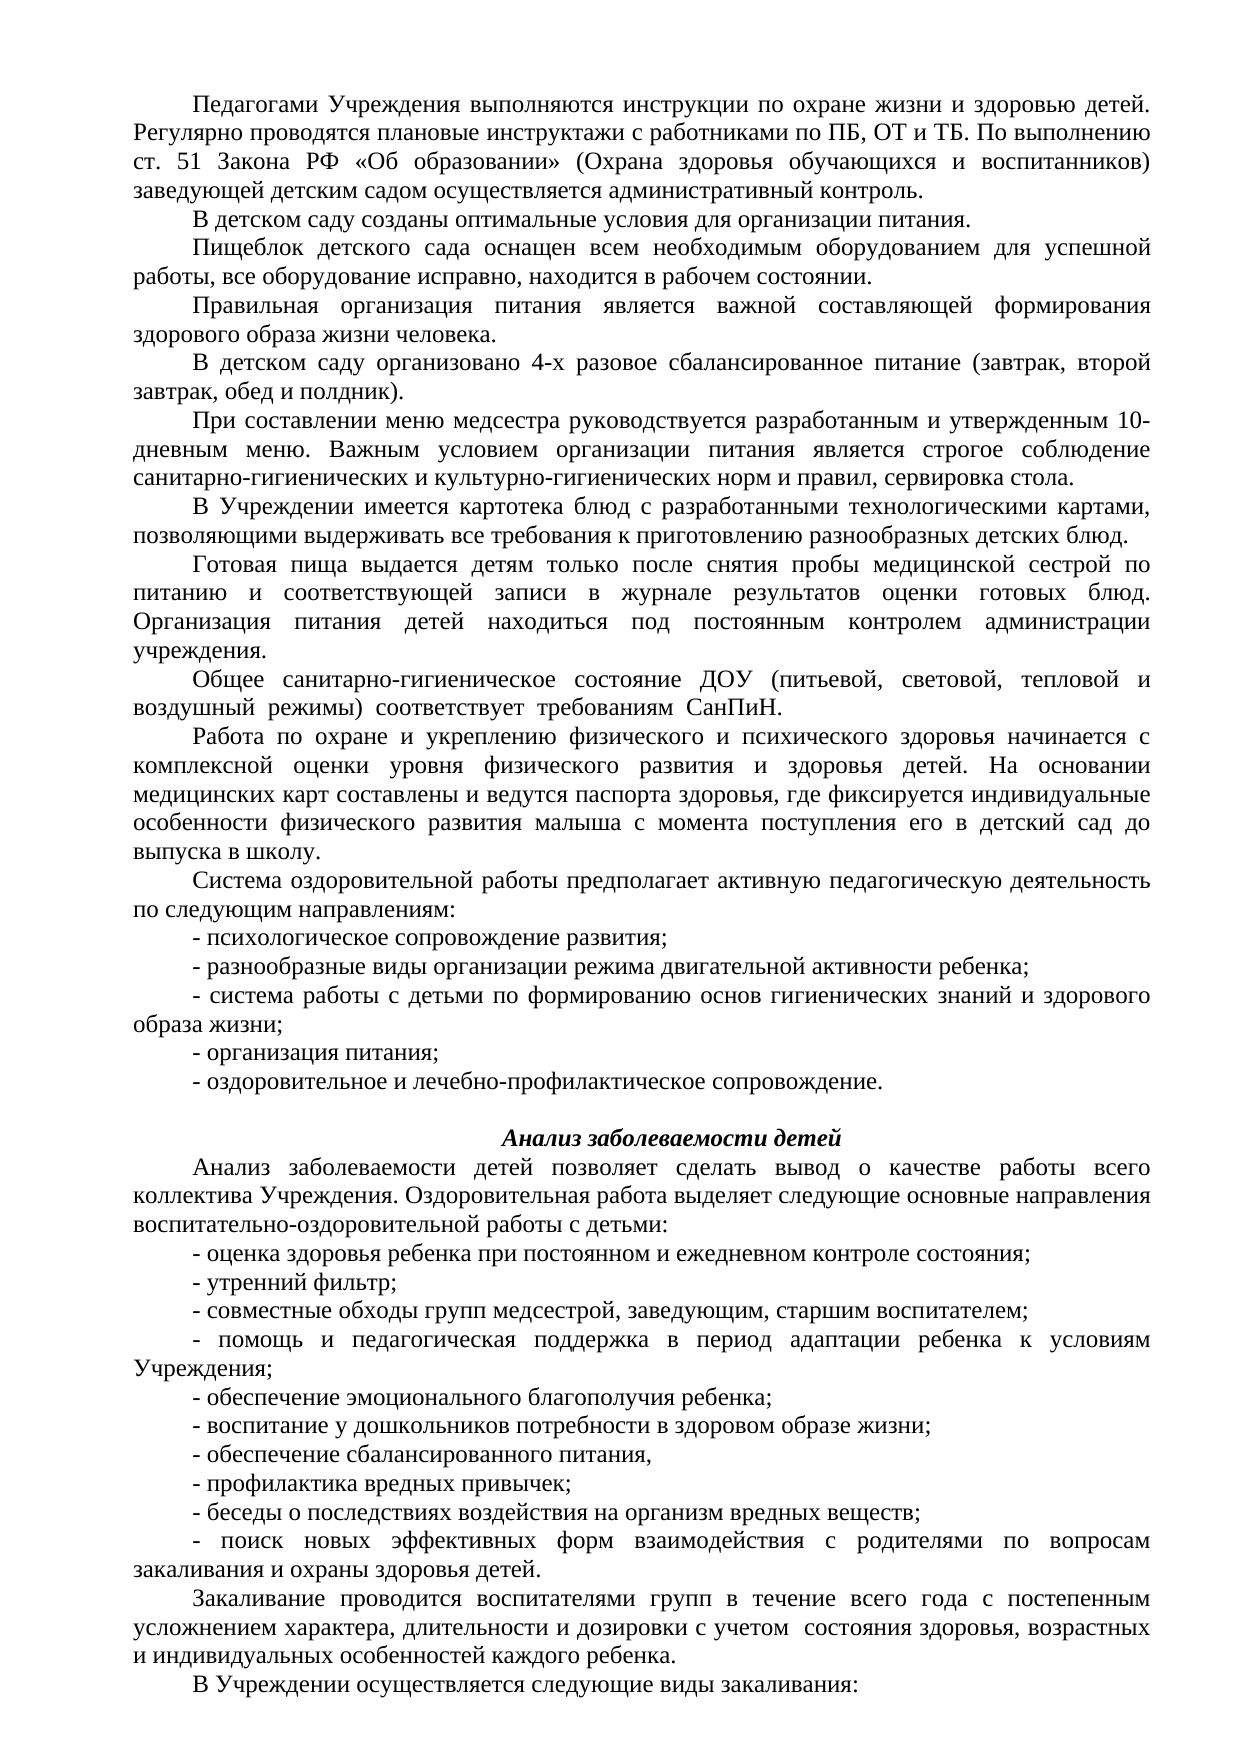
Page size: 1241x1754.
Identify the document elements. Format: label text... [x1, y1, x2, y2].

text - организация питания; [133, 1037, 1152, 1066]
text Работа по охране и укреплению физического и психического здоровья начинается с комплексной оценки уровня физического развития и здоровья детей. На основании медицинских карт составлены и ведутся паспорта здоровья, где фиксируется индивидуальные особенности физического развития малыша с момента поступления его в детский сад до выпуска в школу. [133, 721, 1152, 865]
text Закаливание проводится воспитателями групп в течение всего года с постепенным усложнением характера, длительности и дозировки с учетом состояния здоровья, возрастных и индивидуальных особенностей каждого ребенка. [133, 1583, 1152, 1669]
text - психологическое сопровождение развития; [133, 922, 1152, 951]
text Готовая пища выдается детям только после снятия пробы медицинской сестрой по питанию и соответствующей записи в журнале результатов оценки готовых блюд. Организация питания детей находиться под постоянным контролем администрации учреждения. [133, 549, 1152, 664]
text - профилактика вредных привычек; [133, 1468, 1152, 1497]
text При составлении меню медсестра руководствуется разработанным и утвержденным 10-дневным меню. Важным условием организации питания является строгое соблюдение санитарно-гигиенических и культурно-гигиенических норм и правил, сервировка стола. [133, 405, 1152, 491]
text - оценка здоровья ребенка при постоянном и ежедневном контроле состояния; [133, 1238, 1152, 1267]
text - разнообразные виды организации режима двигательной активности ребенка; [133, 951, 1152, 980]
text - система работы с детьми по формированию основ гигиенических знаний и здорового образа жизни; [133, 980, 1152, 1037]
text - обеспечение эмоционального благополучия ребенка; [133, 1382, 1152, 1410]
text Система оздоровительной работы предполагает активную педагогическую деятельность по следующим направлениям: [133, 865, 1152, 922]
text В детском саду созданы оптимальные условия для организации питания. [133, 204, 1152, 232]
text - совместные обходы групп медсестрой, заведующим, старшим воспитателем; [133, 1295, 1152, 1324]
text - утренний фильтр; [133, 1267, 1152, 1295]
text - оздоровительное и лечебно-профилактическое сопровождение. [133, 1066, 1152, 1095]
text - обеспечение сбалансированного питания, [133, 1439, 1152, 1468]
text - воспитание у дошкольников потребности в здоровом образе жизни; [133, 1410, 1152, 1439]
text - помощь и педагогическая поддержка в период адаптации ребенка к условиям Учреждения; [133, 1324, 1152, 1382]
text В Учреждении осуществляется следующие виды закаливания: [133, 1669, 1152, 1698]
text Правильная организация питания является важной составляющей формирования здорового образа жизни человека. [133, 290, 1152, 347]
text Анализ заболеваемости детей [133, 1123, 1152, 1152]
text В Учреждении имеется картотека блюд с разработанными технологическими картами, позволяющими выдерживать все требования к приготовлению разнообразных детских блюд. [133, 491, 1152, 549]
text - беседы о последствиях воздействия на организм вредных веществ; [133, 1497, 1152, 1525]
text Пищеблок детского сада оснащен всем необходимым оборудованием для успешной работы, все оборудование исправно, находится в рабочем состоянии. [133, 232, 1152, 290]
text Анализ заболеваемости детей позволяет сделать вывод о качестве работы всего коллектива Учреждения. Оздоровительная работа выделяет следующие основные направления воспитательно-оздоровительной работы с детьми: [133, 1152, 1152, 1238]
text В детском саду организовано 4-х разовое сбалансированное питание (завтрак, второй завтрак, обед и полдник). [133, 347, 1152, 405]
text Педагогами Учреждения выполняются инструкции по охране жизни и здоровью детей. Регулярно проводятся плановые инструктажи с работниками по ПБ, ОТ и ТБ. По выполнению ст. 51 Закона РФ «Об образовании» (Охрана здоровья обучающихся и воспитанников) заведующей детским садом осуществляется административный контроль. [133, 89, 1152, 204]
text Общее санитарно-гигиеническое состояние ДОУ (питьевой, световой, тепловой и воздушный режимы) соответствует требованиям СанПиН. [133, 664, 1152, 721]
text - поиск новых эффективных форм взаимодействия с родителями по вопросам закаливания и охраны здоровья детей. [133, 1525, 1152, 1583]
